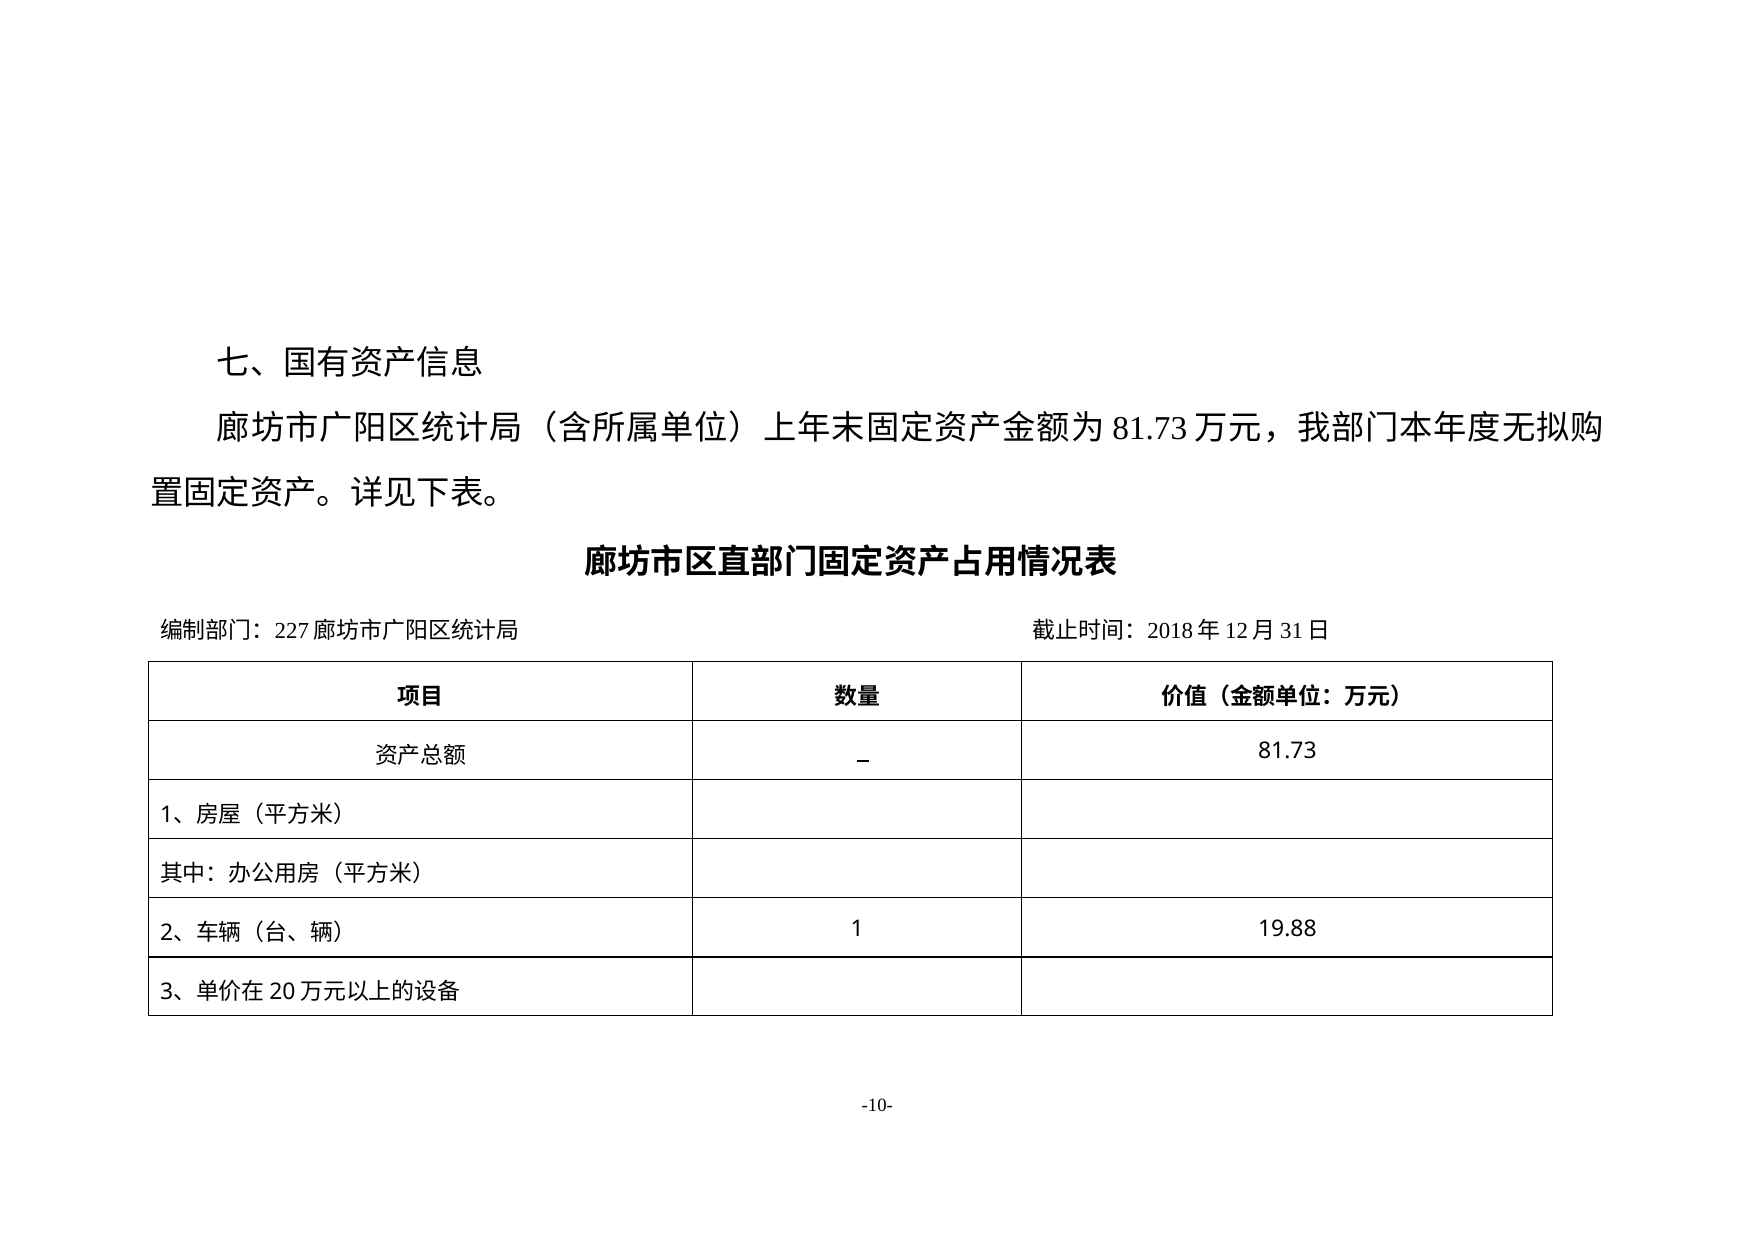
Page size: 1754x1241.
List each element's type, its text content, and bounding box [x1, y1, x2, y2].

table_cell 资产总额 [149, 721, 692, 779]
table_cell 编制部门：227廊坊市广阳区统计局 [149, 596, 1021, 661]
text 七、国有资产信息 [150, 328, 1604, 393]
table_cell 3、单价在20万元以上的设备 [149, 958, 692, 1015]
table_cell [693, 721, 1021, 779]
table_header 廊坊市区直部门固定资产占用情况表 [149, 523, 1553, 596]
table_cell 19.88 [1022, 898, 1552, 956]
table_cell 1、房屋（平方米） [149, 780, 692, 838]
table_cell 2、车辆（台、辆） [149, 898, 692, 956]
table_cell [693, 839, 1021, 897]
table_cell 其中：办公用房（平方米） [149, 839, 692, 897]
table_cell 截止时间：2018年12月31日 [1021, 596, 1553, 661]
table_cell [693, 958, 1021, 1015]
table_cell 81.73 [1022, 721, 1552, 779]
table_cell [1022, 958, 1552, 1015]
table_cell [1022, 839, 1552, 897]
table_cell [693, 780, 1021, 838]
table_cell [1022, 780, 1552, 838]
text 廊坊市广阳区统计局（含所属单位）上年末固定资产金额为81.73万元，我部门本年度无拟购置固定资产。详见下表。 [150, 393, 1604, 523]
table_cell 1 [693, 898, 1021, 956]
table_cell 价值（金额单位：万元） [1022, 662, 1552, 720]
table_cell 数量 [693, 662, 1021, 720]
table_cell 项目 [149, 662, 692, 720]
